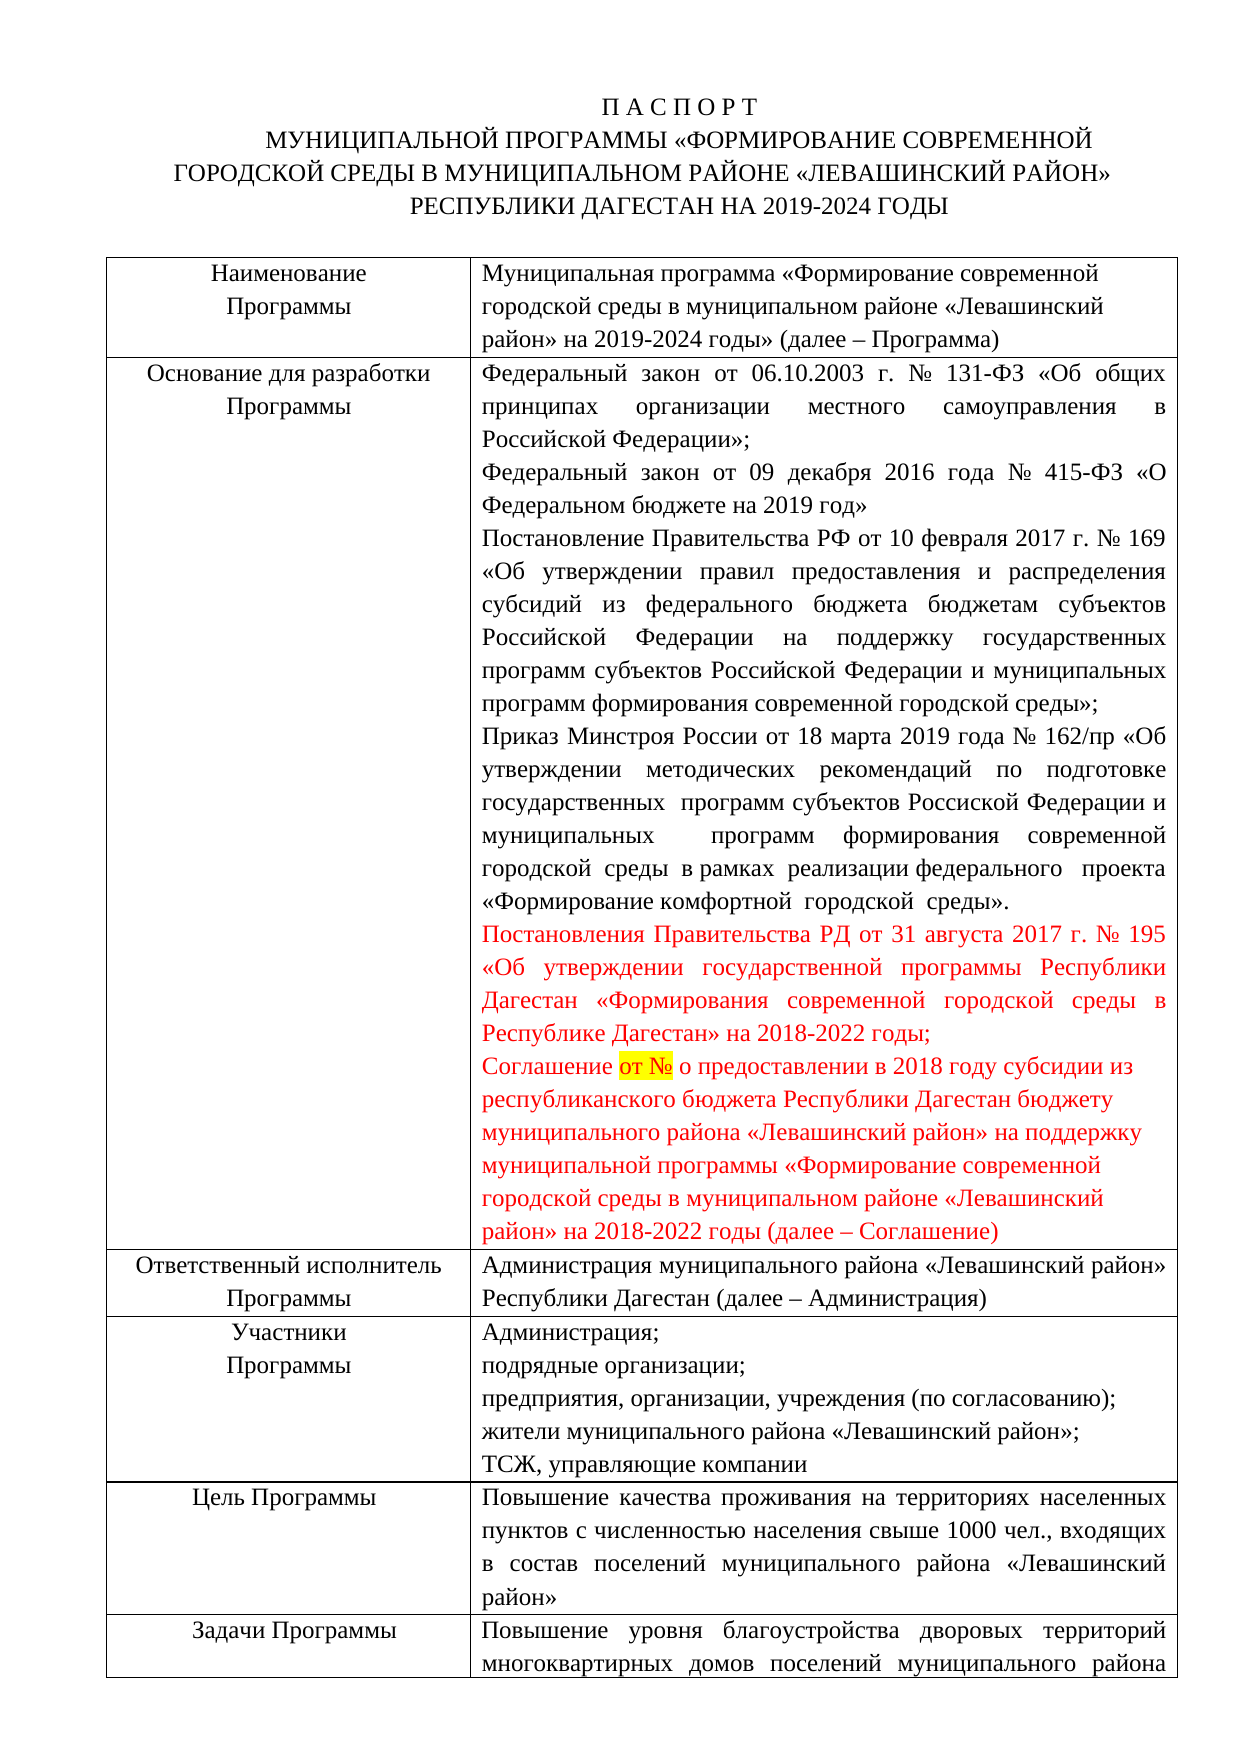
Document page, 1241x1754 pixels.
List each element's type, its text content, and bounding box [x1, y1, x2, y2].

table_cell Основание для разработки Программы [107, 358, 470, 1249]
text П А С П О Р Т [133, 92, 1152, 121]
table_header Наименование Программы [107, 258, 470, 357]
table_cell Федеральный закон от 06.10.2003 г. № 131-ФЗ «Об общих принципах организации местного самоуправления в Российской Федерации»; Федеральный закон от 09 декабря 2016 года № 415-ФЗ «О Федеральном бюджете на 2019 год» Постановление Правительства РФ от 10 февраля 2017 г. № 169 «Об утверждении правил предоставления и распределения субсидий из федерального бюджета бюджетам субъектов Российской Федерации на поддержку государственных программ субъектов Российской Федерации и муниципальных программ формирования современной городской среды»; Приказ Минстроя России от 18 марта 2019 года № 162/пр «Об утверждении методических рекомендаций по подготовке государственных программ субъектов Россиской Федерации и муниципальных программ формирования современной городской среды в рамках реализации федерального проекта «Формирование комфортной городской среды». Постановления Правительства РД от 31 августа 2017 г. № 195 «Об утверждении государственной программы Республики Дагестан «Формирования современной городской среды в Республике Дагестан» на 2018-2022 годы; Соглашение от № о предоставлении в 2018 году субсидии из республиканского бюджета Республики Дагестан бюджету муниципального района «Левашинский район» на поддержку муниципальной программы «Формирование современной городской среды в муниципальном районе «Левашинский район» на 2018-2022 годы (далее – Соглашение) [471, 358, 1177, 1249]
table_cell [471, 1615, 1177, 1677]
table_header Муниципальная программа «Формирование современной городской среды в муниципальном районе «Левашинский район» на 2019-2024 годы» (далее – Программа) [471, 258, 1177, 357]
table_cell Администрация муниципального района «Левашинский район» Республики Дагестан (далее – Администрация) [471, 1250, 1177, 1316]
text РЕСПУБЛИКИ ДАГЕСТАН НА 2019-2024 ГОДЫ [133, 191, 1152, 220]
table_cell Цель Программы [107, 1483, 470, 1614]
table_cell Повышение качества проживания на территориях населенных пунктов с численностью населения свыше 1000 чел., входящих в состав поселений муниципального района «Левашинский район» [471, 1483, 1177, 1614]
text МУНИЦИПАЛЬНОЙ ПРОГРАММЫ «ФОРМИРОВАНИЕ СОВРЕМЕННОЙ ГОРОДСКОЙ СРЕДЫ В МУНИЦИПАЛЬНОМ РАЙОНЕ «ЛЕВАШИНСКИЙ РАЙОН» [133, 125, 1152, 187]
table_cell Участники Программы [107, 1317, 470, 1481]
table_cell Ответственный исполнитель Программы [107, 1250, 470, 1316]
table_cell Администрация; подрядные организации; предприятия, организации, учреждения (по согласованию); жители муниципального района «Левашинский район»; ТСЖ, управляющие компании [471, 1317, 1177, 1481]
table_cell Задачи Программы [107, 1615, 470, 1677]
